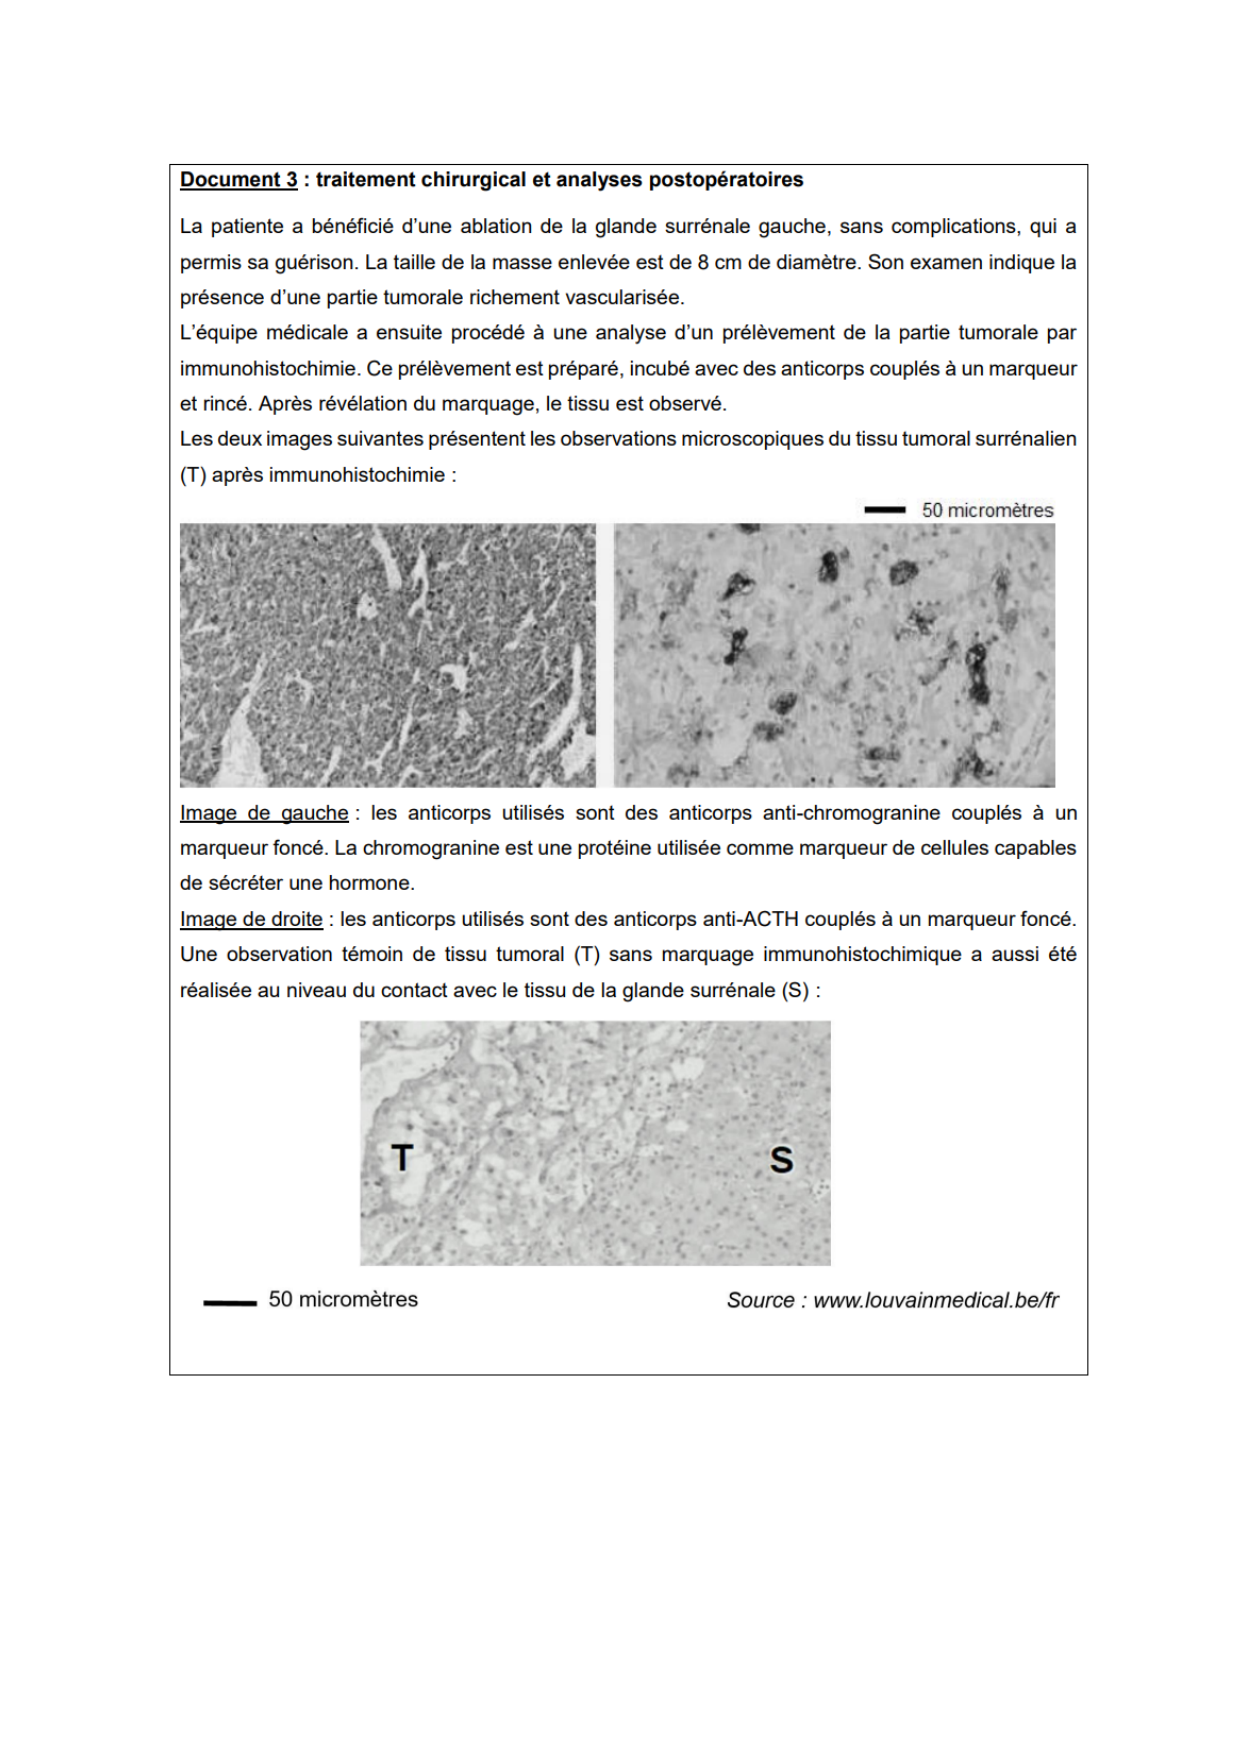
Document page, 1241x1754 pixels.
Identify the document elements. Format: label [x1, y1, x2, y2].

picture [147, 147, 1114, 1400]
